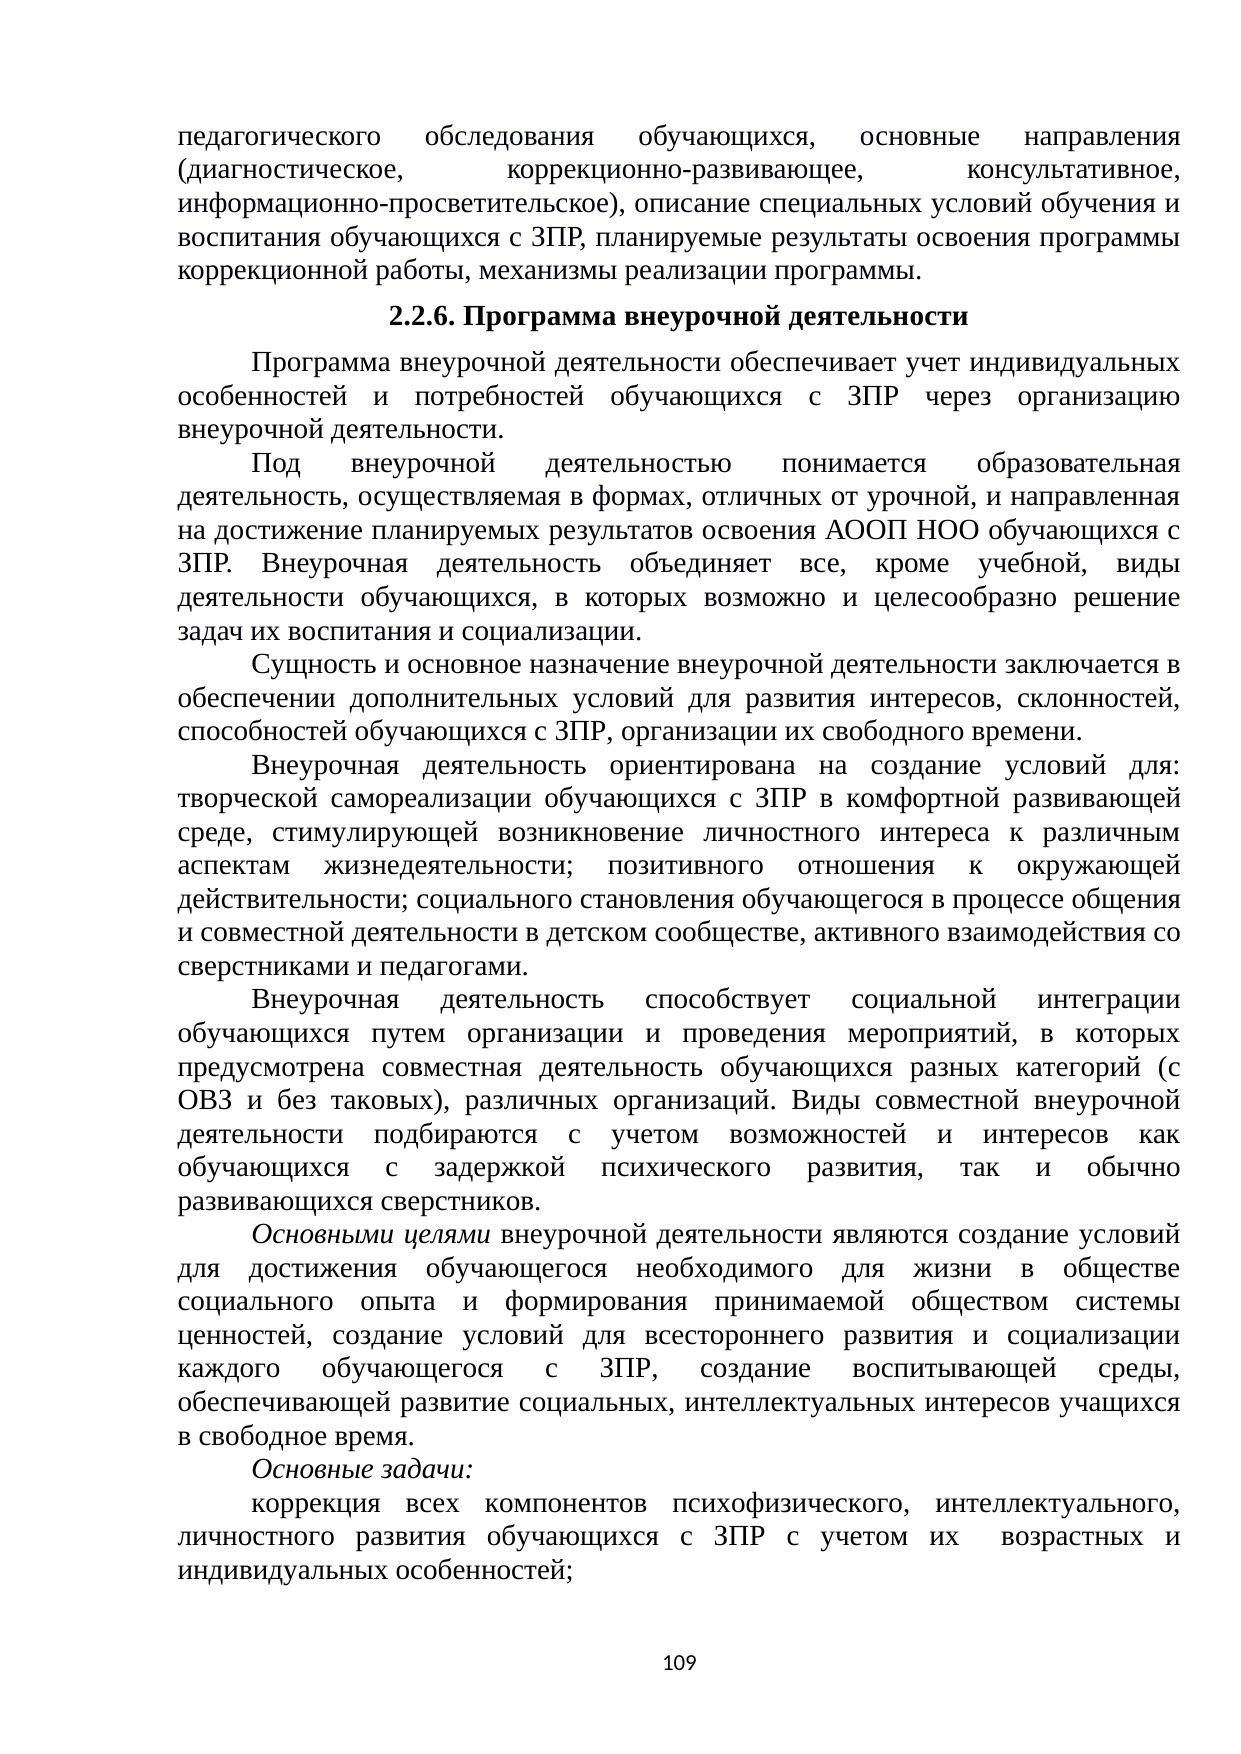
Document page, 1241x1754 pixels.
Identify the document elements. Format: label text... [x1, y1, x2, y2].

text Программа внеурочной деятельности обеспечивает учет индивидуальных особенностей и потребностей обучающихся с ЗПР через организацию внеурочной деятельности. [177, 344, 1181, 445]
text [177, 118, 1181, 286]
text коррекция всех компонентов психофизического, интеллектуального, личностного развития обучающихся с ЗПР с учетом их возрастных и индивидуальных особенностей; [177, 1485, 1181, 1585]
text Внеурочная деятельность способствует социальной интеграции обучающихся путем организации и проведения мероприятий, в которых предусмотрена совместная деятельность обучающихся разных категорий (с ОВЗ и без таковых), различных организаций. Виды совместной внеурочной деятельности подбираются с учетом возможностей и интересов как обучающихся с задержкой психического развития, так и обычно развивающихся сверстников. [177, 982, 1181, 1216]
text Основными целями внеурочной деятельности являются создание условий для достижения обучающегося необходимого для жизни в обществе социального опыта и формирования принимаемой обществом системы ценностей, создание условий для всестороннего развития и социализации каждого обучающегося с ЗПР, создание воспитывающей среды, обеспечивающей развитие социальных, интеллектуальных интересов учащихся в свободное время. [177, 1216, 1181, 1451]
text Основные задачи: [177, 1451, 1181, 1485]
text Внеурочная деятельность ориентирована на создание условий для: творческой самореализации обучающихся с ЗПР в комфортной развивающей среде, стимулирующей возникновение личностного интереса к различным аспектам жизнедеятельности; позитивного отношения к окружающей действительности; социального становления обучающегося в процессе общения и совместной деятельности в детском сообществе, активного взаимодействия со сверстниками и педагогами. [177, 747, 1181, 982]
text Под внеурочной деятельностью понимается образовательная деятельность, осуществляемая в формах, отличных от урочной, и направленная на достижение планируемых результатов освоения АООП НОО обучающихся с ЗПР. Внеурочная деятельность объединяет все, кроме учебной, виды деятельности обучающихся, в которых возможно и целесообразно решение задач их воспитания и социализации. [177, 445, 1181, 646]
text Сущность и основное назначение внеурочной деятельности заключается в обеспечении дополнительных условий для развития интересов, склонностей, способностей обучающихся с ЗПР, организации их свободного времени. [177, 646, 1181, 747]
text 2.2.6. Программа внеурочной деятельности [177, 298, 1181, 332]
